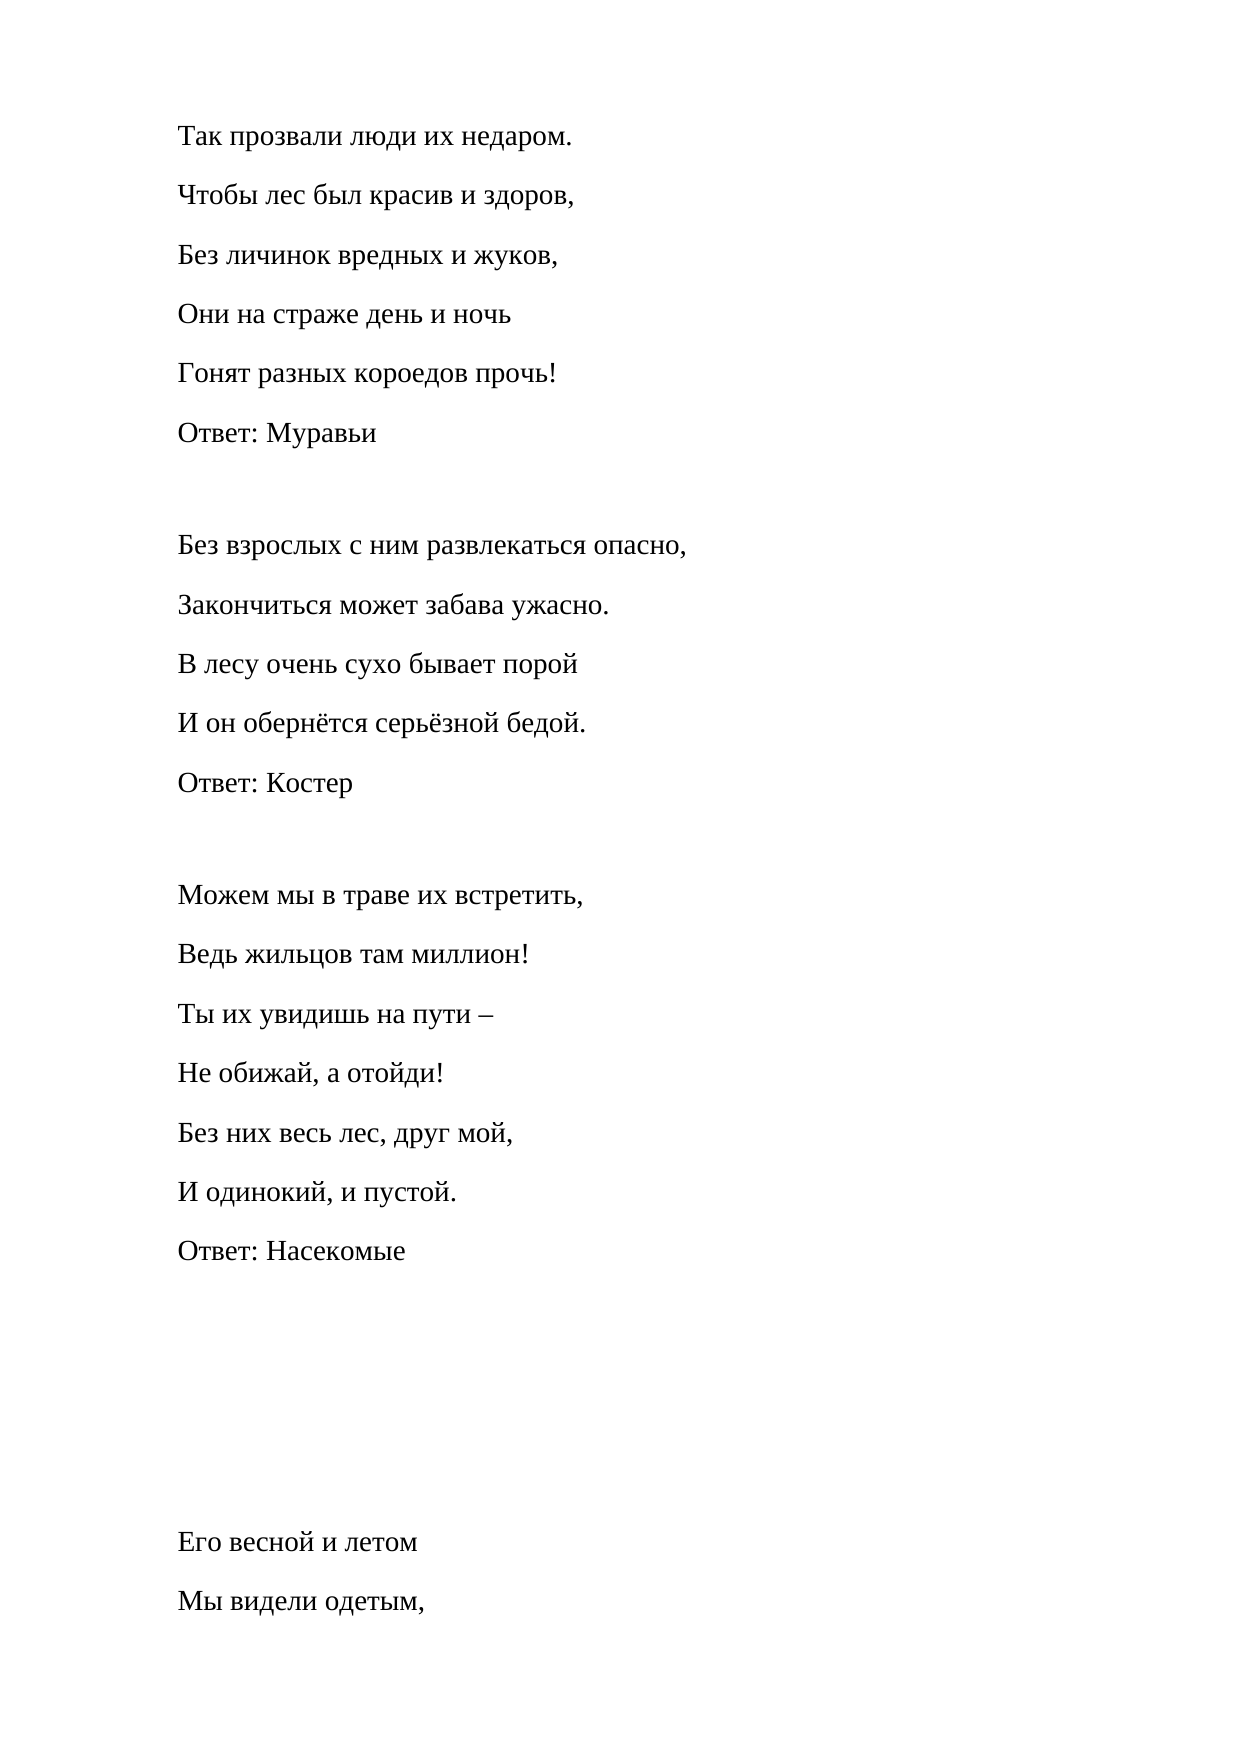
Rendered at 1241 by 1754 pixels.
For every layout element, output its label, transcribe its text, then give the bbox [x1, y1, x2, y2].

text Ответ: Муравьи [177, 415, 1152, 448]
text Его весной и летом [177, 1524, 1152, 1558]
text Мы видели одетым, [177, 1583, 1152, 1617]
text Ответ: Насекомые [177, 1233, 1152, 1267]
text Не обижай, а отойди! [177, 1055, 1152, 1089]
text Они на страже день и ночь [177, 296, 1152, 330]
text В лесу очень сухо бывает порой [177, 646, 1152, 680]
text Без них весь лес, друг мой, [177, 1115, 1152, 1148]
text Без личинок вредных и жуков, [177, 237, 1152, 270]
text Без взрослых с ним развлекаться опасно, [177, 527, 1152, 561]
text Ведь жильцов там миллион! [177, 937, 1152, 970]
text Ответ: Костер [177, 765, 1152, 798]
text И он обернётся серьёзной бедой. [177, 706, 1152, 739]
text Закончиться может забава ужасно. [177, 587, 1152, 620]
text Чтобы лес был красив и здоров, [177, 177, 1152, 211]
text Так прозвали люди их недаром. [177, 118, 1152, 152]
text Гонят разных короедов прочь! [177, 356, 1152, 389]
text Можем мы в траве их встретить, [177, 877, 1152, 911]
text Ты их увидишь на пути – [177, 996, 1152, 1029]
text И одинокий, и пустой. [177, 1174, 1152, 1208]
